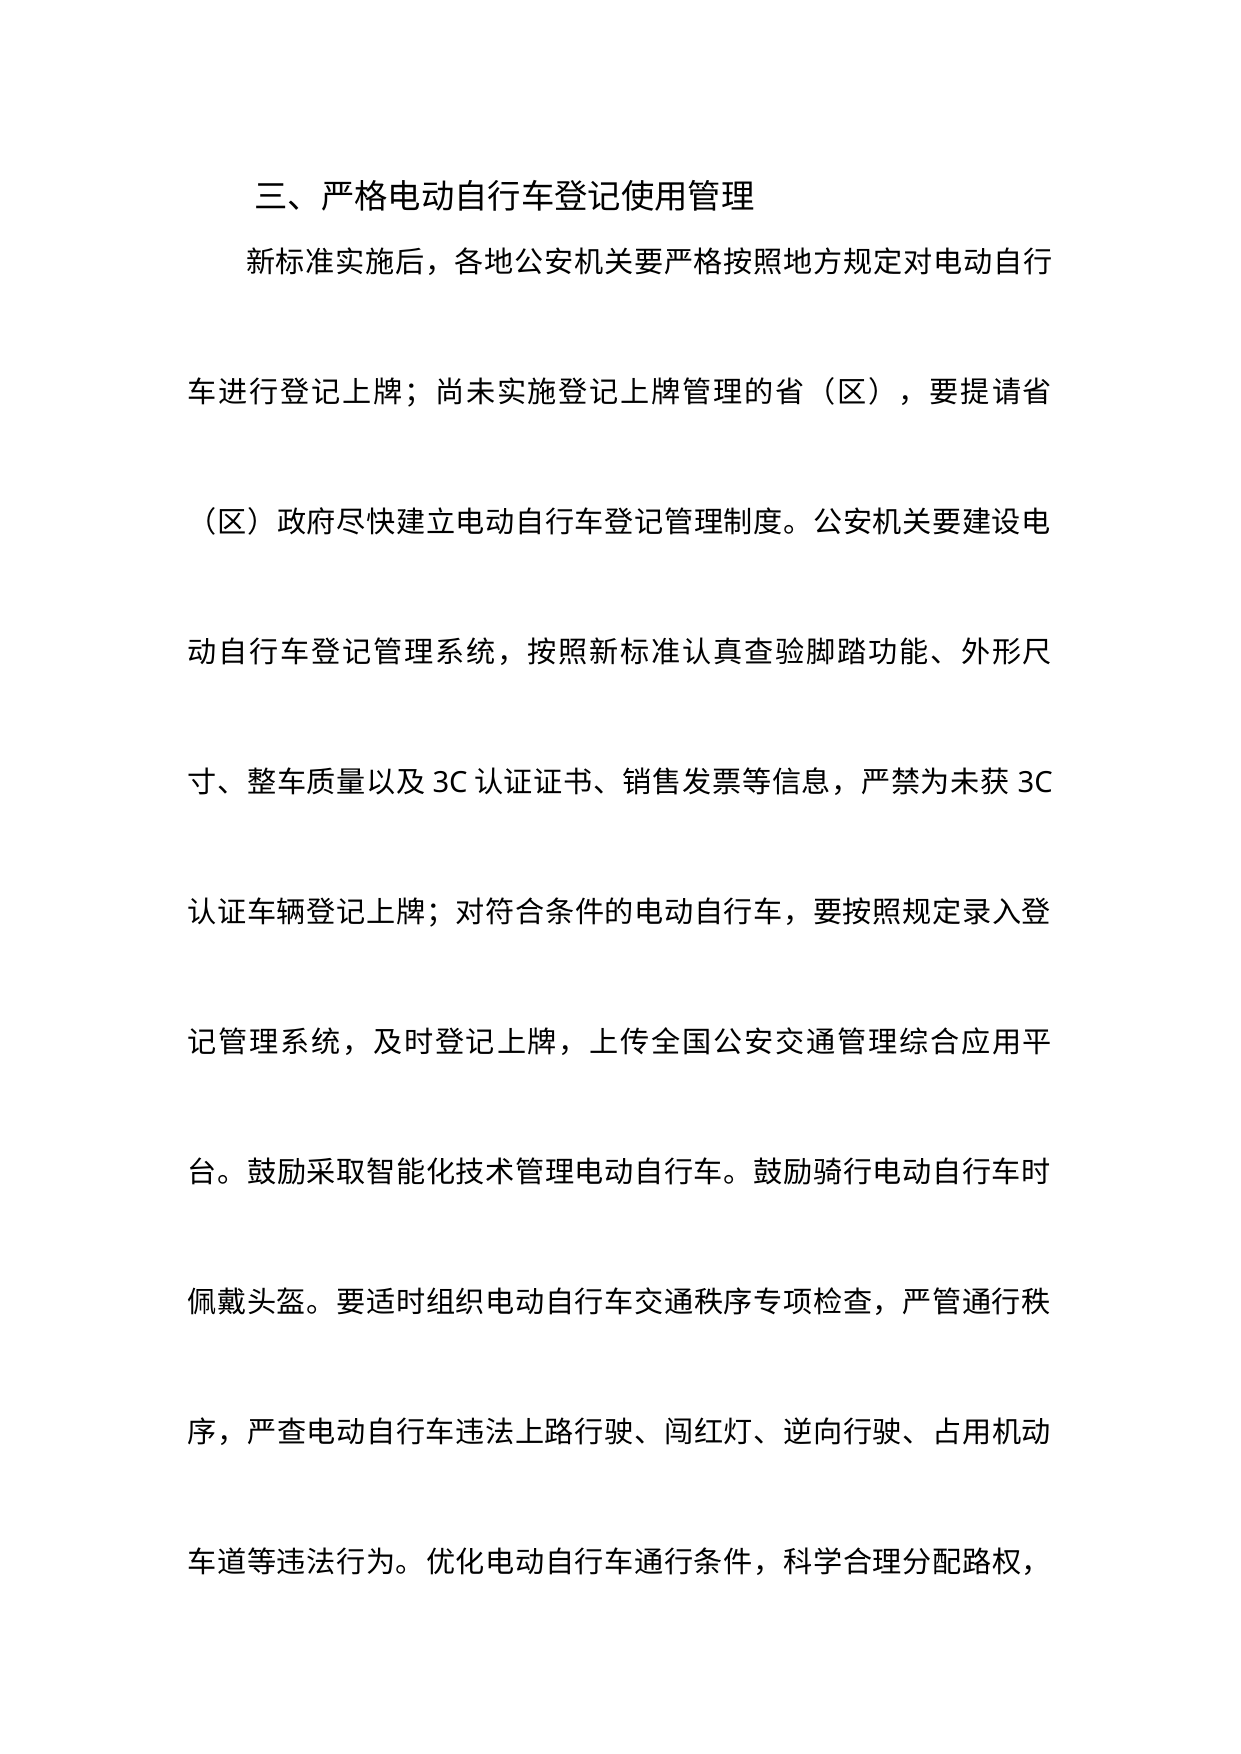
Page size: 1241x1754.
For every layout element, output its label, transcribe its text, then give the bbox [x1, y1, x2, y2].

text 三、严格电动自行车登记使用管理 [187, 162, 1053, 227]
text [187, 227, 1053, 1592]
